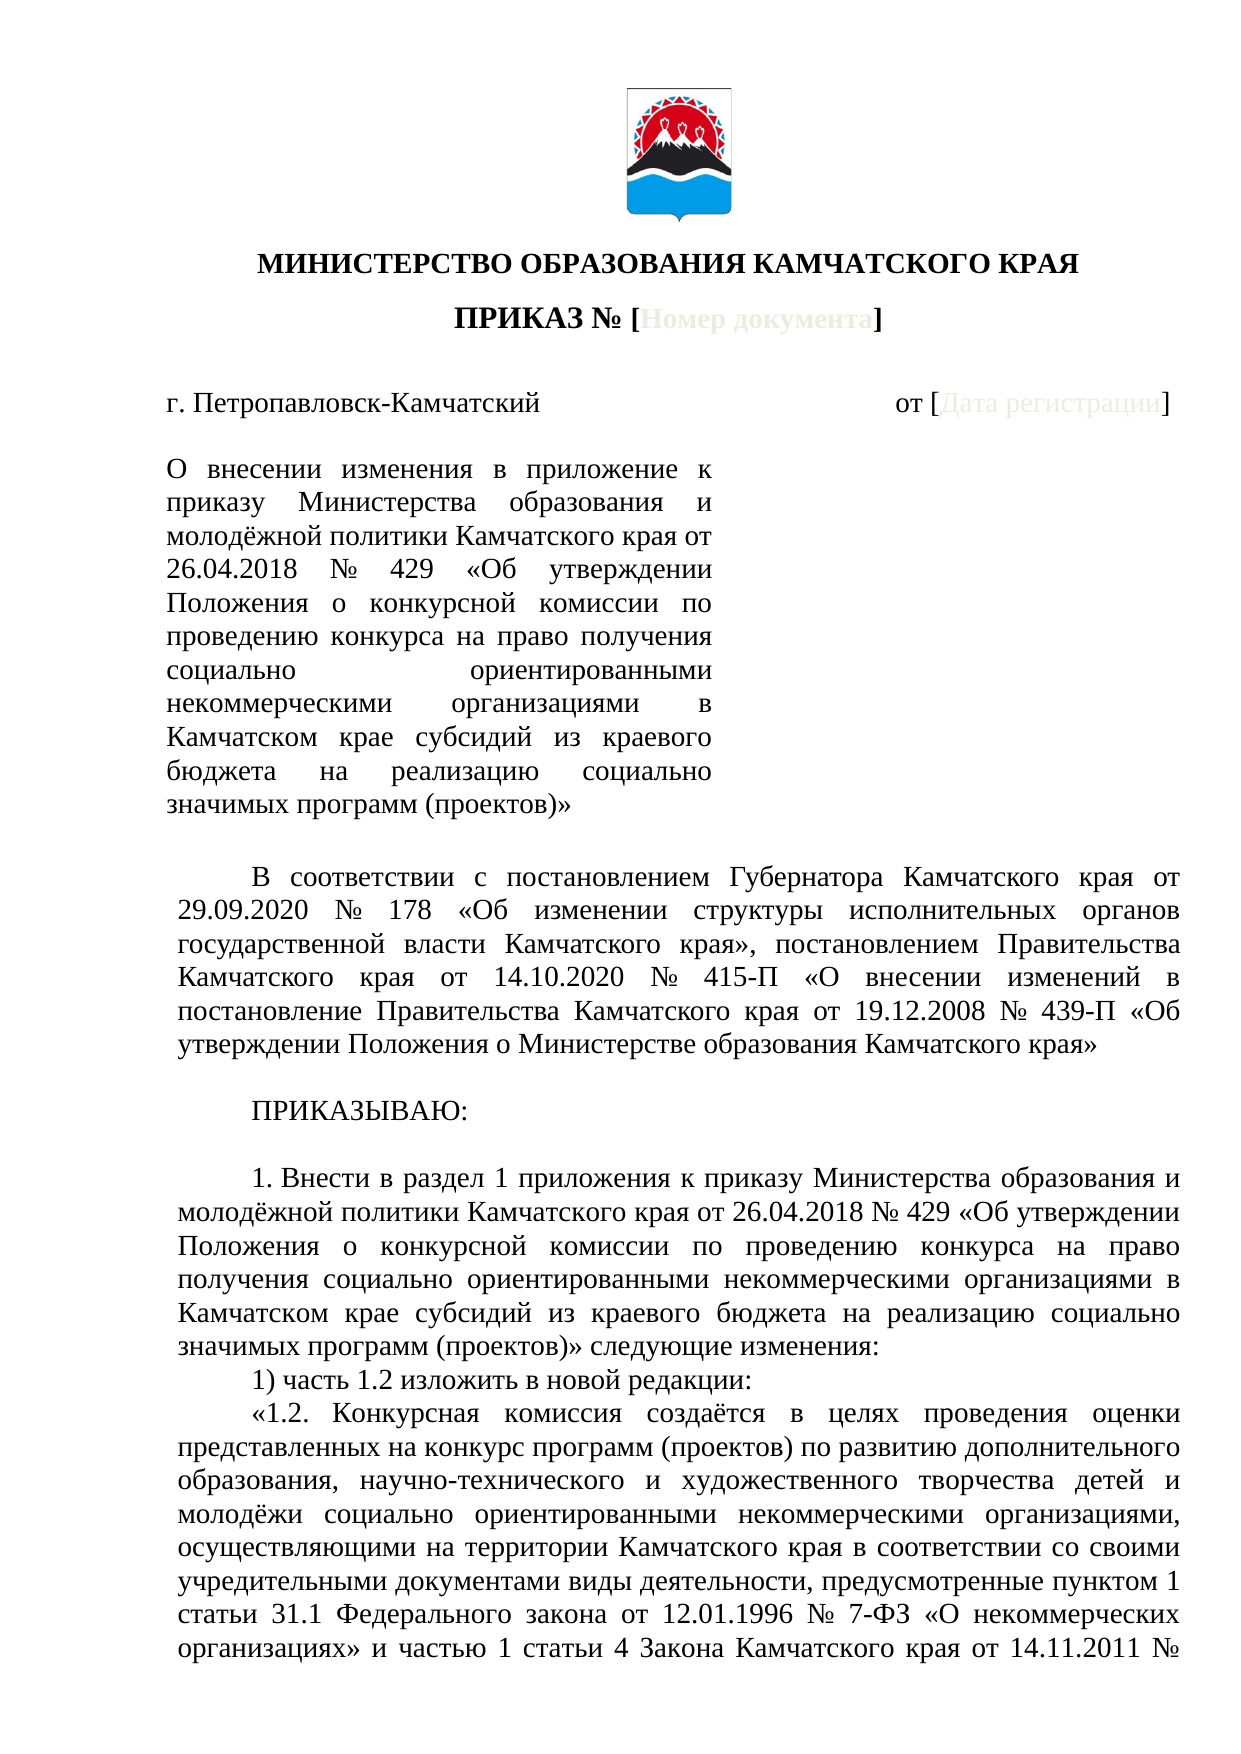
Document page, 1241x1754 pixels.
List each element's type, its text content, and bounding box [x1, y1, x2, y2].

text 1) часть 1.2 изложить в новой редакции: [177, 1362, 1181, 1395]
table_header от [Дата регистрации] [699, 385, 1181, 423]
table_header г. Петропавловск-Камчатский [166, 385, 699, 423]
text ПРИКАЗЫВАЮ: [177, 1093, 1181, 1127]
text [177, 1395, 1181, 1664]
text В соответствии с постановлением Губернатора Камчатского края от 29.09.2020 № 178 «Об изменении структуры исполнительных органов государственной власти Камчатского края», постановлением Правительства Камчатского края от 14.10.2020 № 415-П «О внесении изменений в постановление Правительства Камчатского края от 19.12.2008 № 439-П «Об утверждении Положения о Министерстве образования Камчатского края» [177, 859, 1181, 1060]
table_header О внесении изменения в приложение к приказу Министерства образования и молодёжной политики Камчатского края от 26.04.2018 № 429 «Об утверждении Положения о конкурсной комиссии по проведению конкурса на право получения социально ориентированными некоммерческими организациями в Камчатском крае субсидий из краевого бюджета на реализацию социально значимых программ (проектов)» [166, 451, 723, 825]
text 1. Внести в раздел 1 приложения к приказу Министерства образования и молодёжной политики Камчатского края от 26.04.2018 № 429 «Об утверждении Положения о конкурсной комиссии по проведению конкурса на право получения социально ориентированными некоммерческими организациями в Камчатском крае субсидий из краевого бюджета на реализацию социально значимых программ (проектов)» следующие изменения: [177, 1161, 1181, 1362]
table_header МИНИСТЕРСТВО ОБРАЗОВАНИЯ КАМЧАТСКОГО КРАЯ ПРИКАЗ № [Номер документа] [166, 246, 1170, 350]
picture [626, 88, 732, 222]
